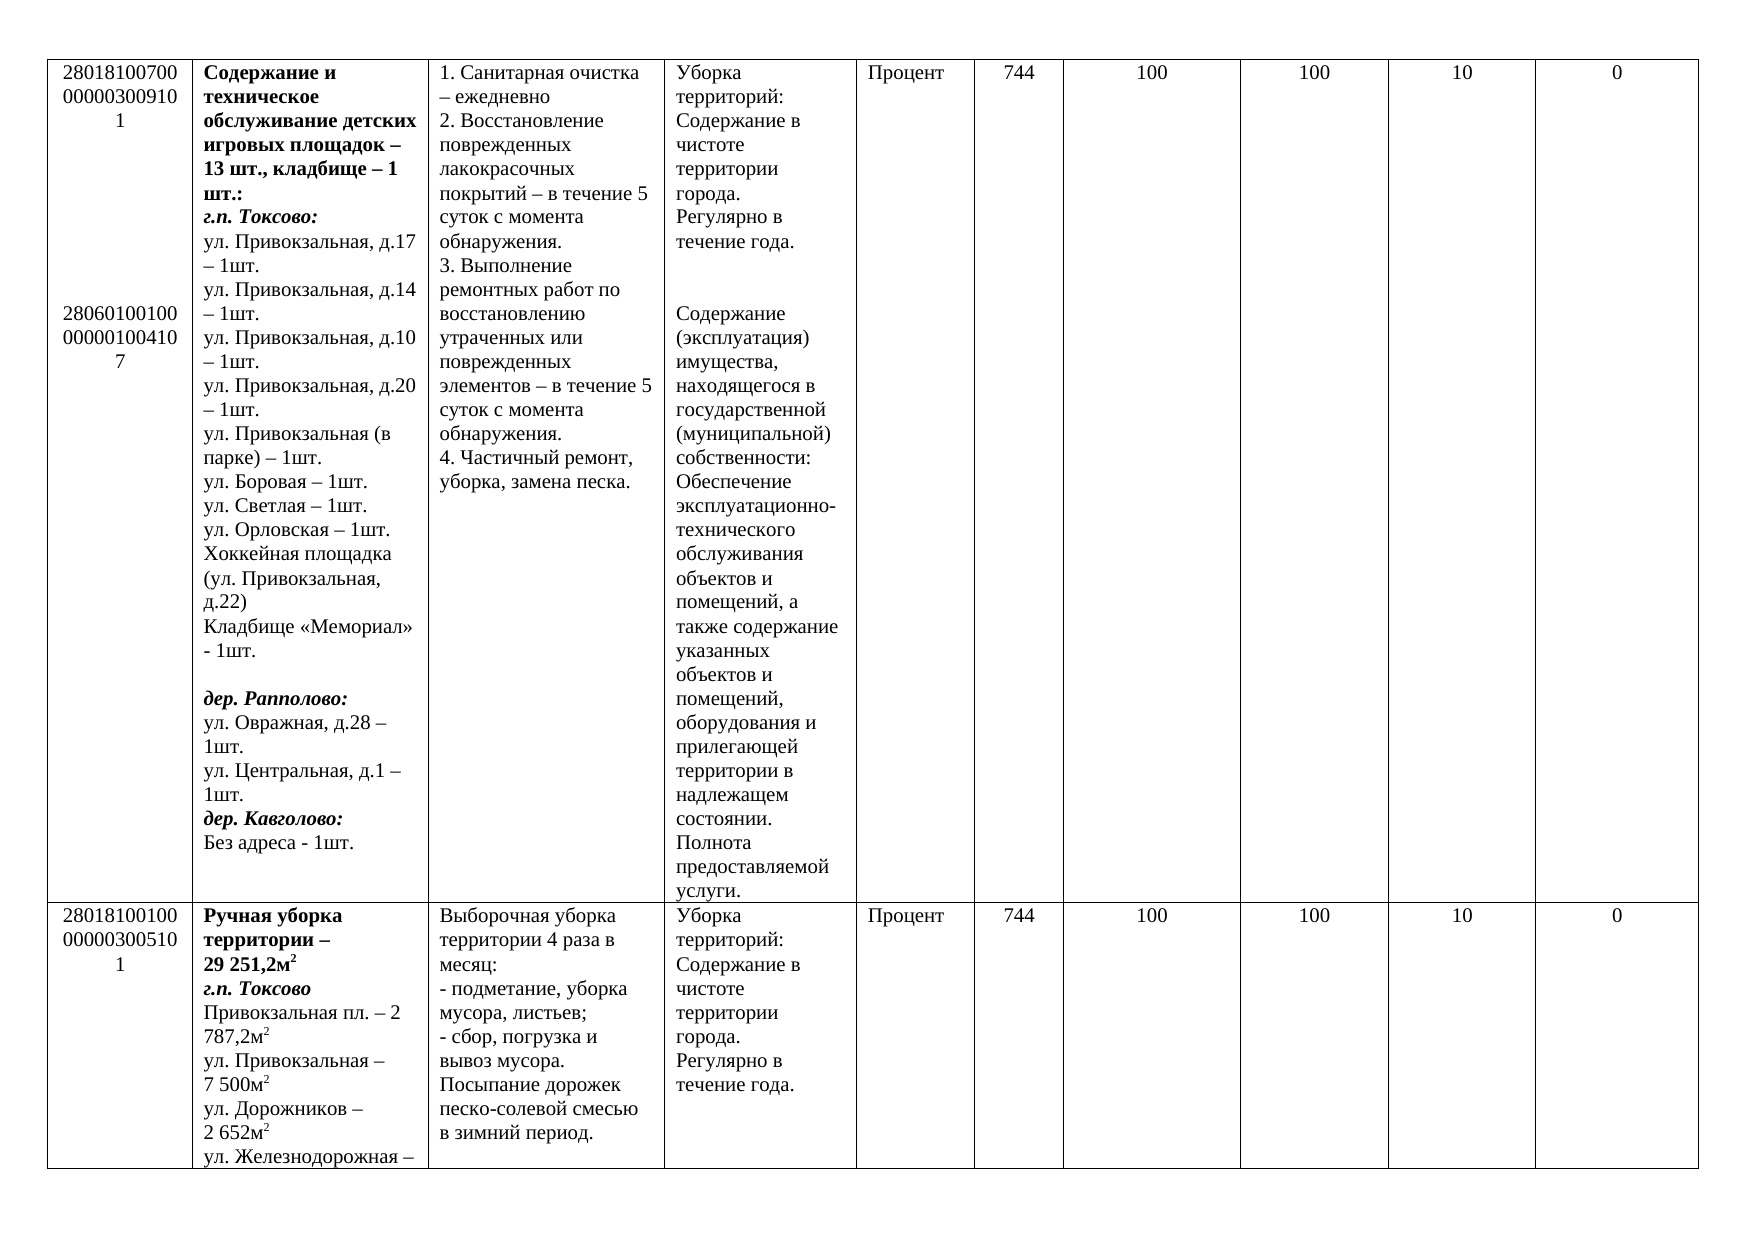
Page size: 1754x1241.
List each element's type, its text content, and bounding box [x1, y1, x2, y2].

table_cell 0 [1536, 60, 1698, 902]
table_cell Уборка территорий: Содержание в чистоте территории города. Регулярно в течение года. Содержание (эксплуатация) имущества, находящегося в государственной (муниципальной) собственности: Обеспечение эксплуатационно-технического обслуживания объектов и помещений, а также содержание указанных объектов и помещений, оборудования и прилегающей территории в надлежащем состоянии. Полнота предоставляемой услуги. [665, 60, 856, 902]
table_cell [48, 903, 192, 1168]
table_cell 744 [975, 903, 1063, 1168]
table_cell 100 [1064, 903, 1240, 1168]
table_cell 100 [1241, 60, 1388, 902]
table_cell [193, 903, 428, 1168]
table_cell 744 [975, 60, 1063, 902]
table_cell 28018100700000003009101 28060100100000001004107 [48, 60, 192, 902]
table_cell 10 [1389, 60, 1535, 902]
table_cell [429, 903, 664, 1168]
table_cell Процент [857, 903, 974, 1168]
table_cell 1. Санитарная очистка – ежедневно 2. Восстановление поврежденных лакокрасочных покрытий – в течение 5 суток с момента обнаружения. 3. Выполнение ремонтных работ по восстановлению утраченных или поврежденных элементов – в течение 5 суток с момента обнаружения. 4. Частичный ремонт, уборка, замена песка. [429, 60, 664, 902]
table_cell 100 [1241, 903, 1388, 1168]
table_cell Содержание и техническое обслуживание детских игровых площадок – 13 шт., кладбище – 1 шт.: г.п. Токсово: ул. Привокзальная, д.17 – 1шт. ул. Привокзальная, д.14 – 1шт. ул. Привокзальная, д.10 – 1шт. ул. Привокзальная, д.20 – 1шт. ул. Привокзальная (в парке) – 1шт. ул. Боровая – 1шт. ул. Светлая – 1шт. ул. Орловская – 1шт. Хоккейная площадка (ул. Привокзальная, д.22) Кладбище «Мемориал» - 1шт. дер. Рапполово: ул. Овражная, д.28 – 1шт. ул. Центральная, д.1 – 1шт. дер. Кавголово: Без адреса - 1шт. [193, 60, 428, 902]
table_cell 10 [1389, 903, 1535, 1168]
table_cell Процент [857, 60, 974, 902]
table_cell 100 [1064, 60, 1240, 902]
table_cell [665, 903, 856, 1168]
table_cell 0 [1536, 903, 1698, 1168]
